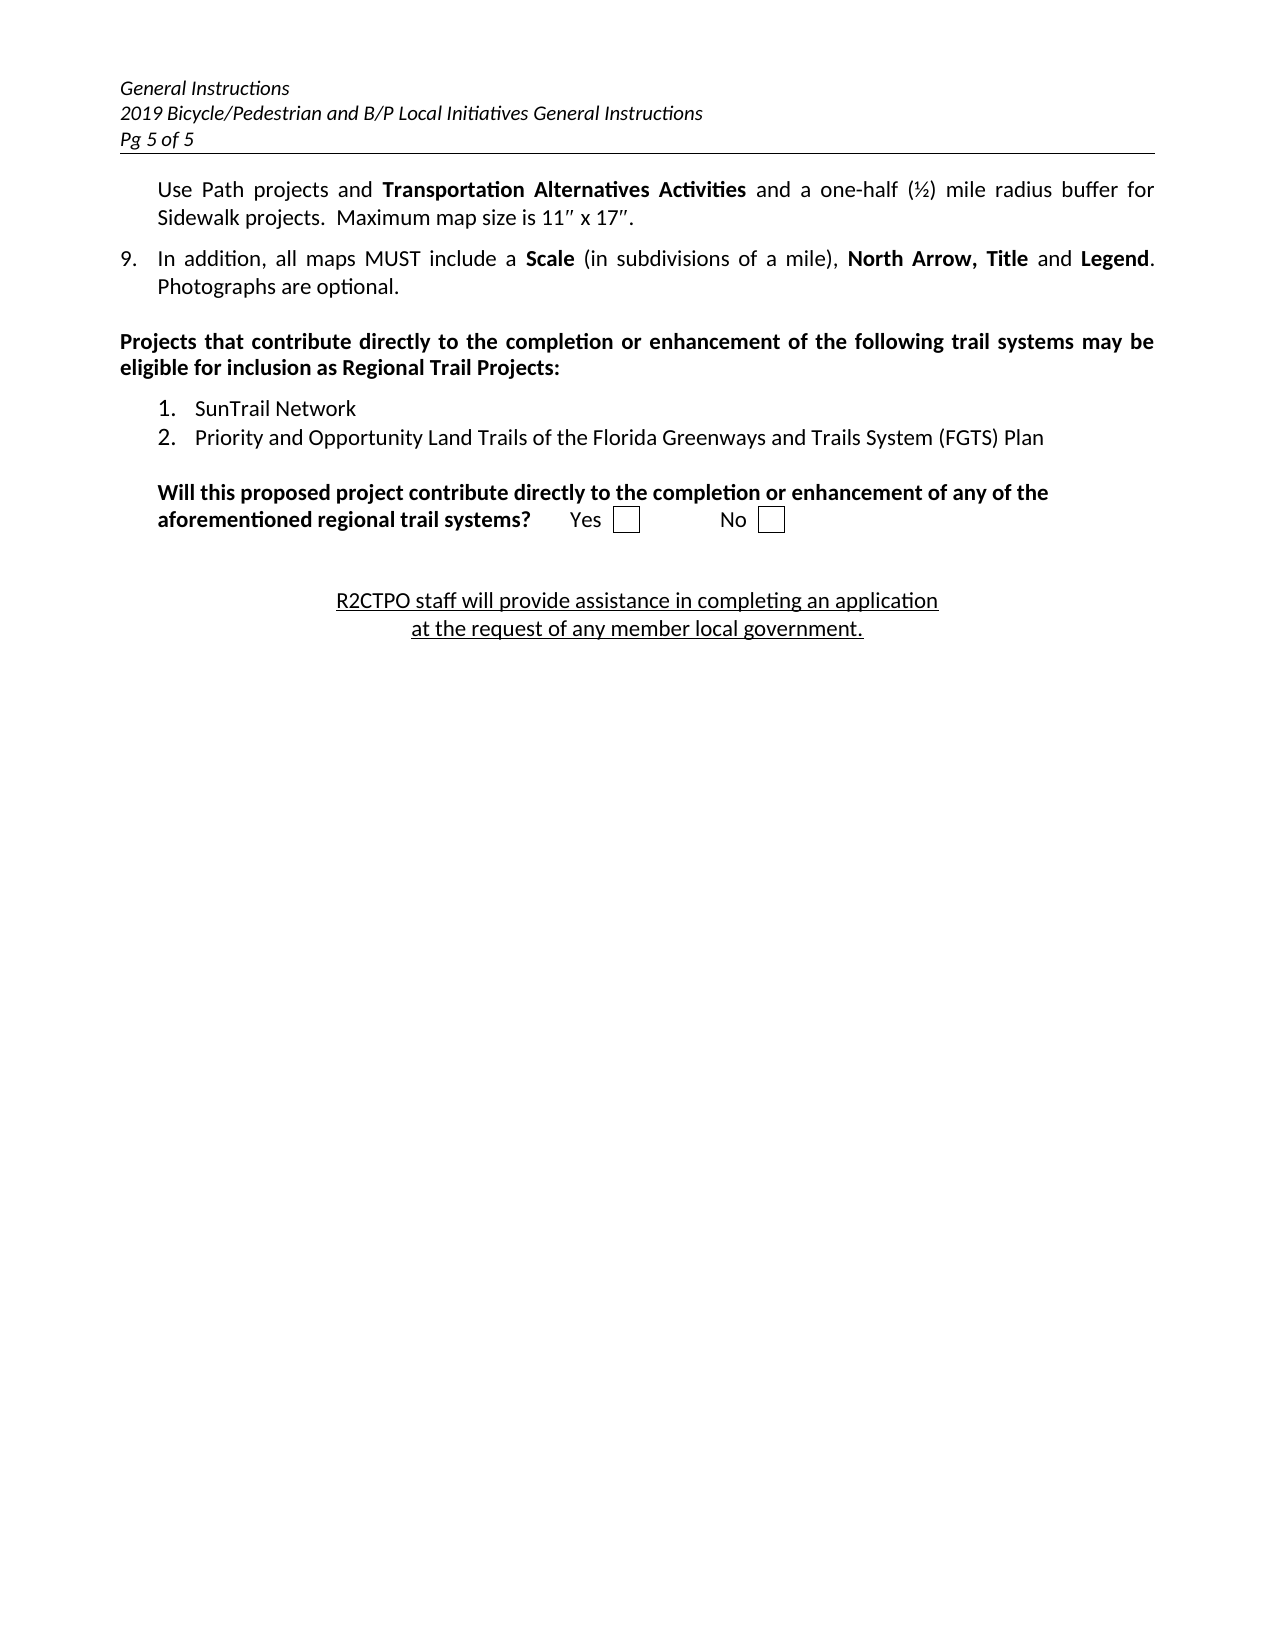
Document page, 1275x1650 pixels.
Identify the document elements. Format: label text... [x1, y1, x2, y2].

text at the request of any member local government. [120, 614, 1155, 642]
list Priority and Opportunity Land Trails of the Florida Greenways and Trails System (FGTS) Plan [157, 422, 1155, 451]
text R2CTPO staff will provide assistance in completing an application [120, 586, 1155, 614]
text Projects that contribute directly to the completion or enhancement of the following trail systems may be eligible for inclusion as Regional Trail Projects: [120, 328, 1155, 381]
list SunTrail Network [157, 393, 1155, 422]
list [120, 175, 1155, 231]
list In addition, all maps MUST include a Scale (in subdivisions of a mile), North Arrow, Title and Legend. Photographs are optional. [120, 244, 1155, 300]
text Will this proposed project contribute directly to the completion or enhancement of any of the aforementioned regional trail systems? Yes No [157, 479, 1155, 533]
